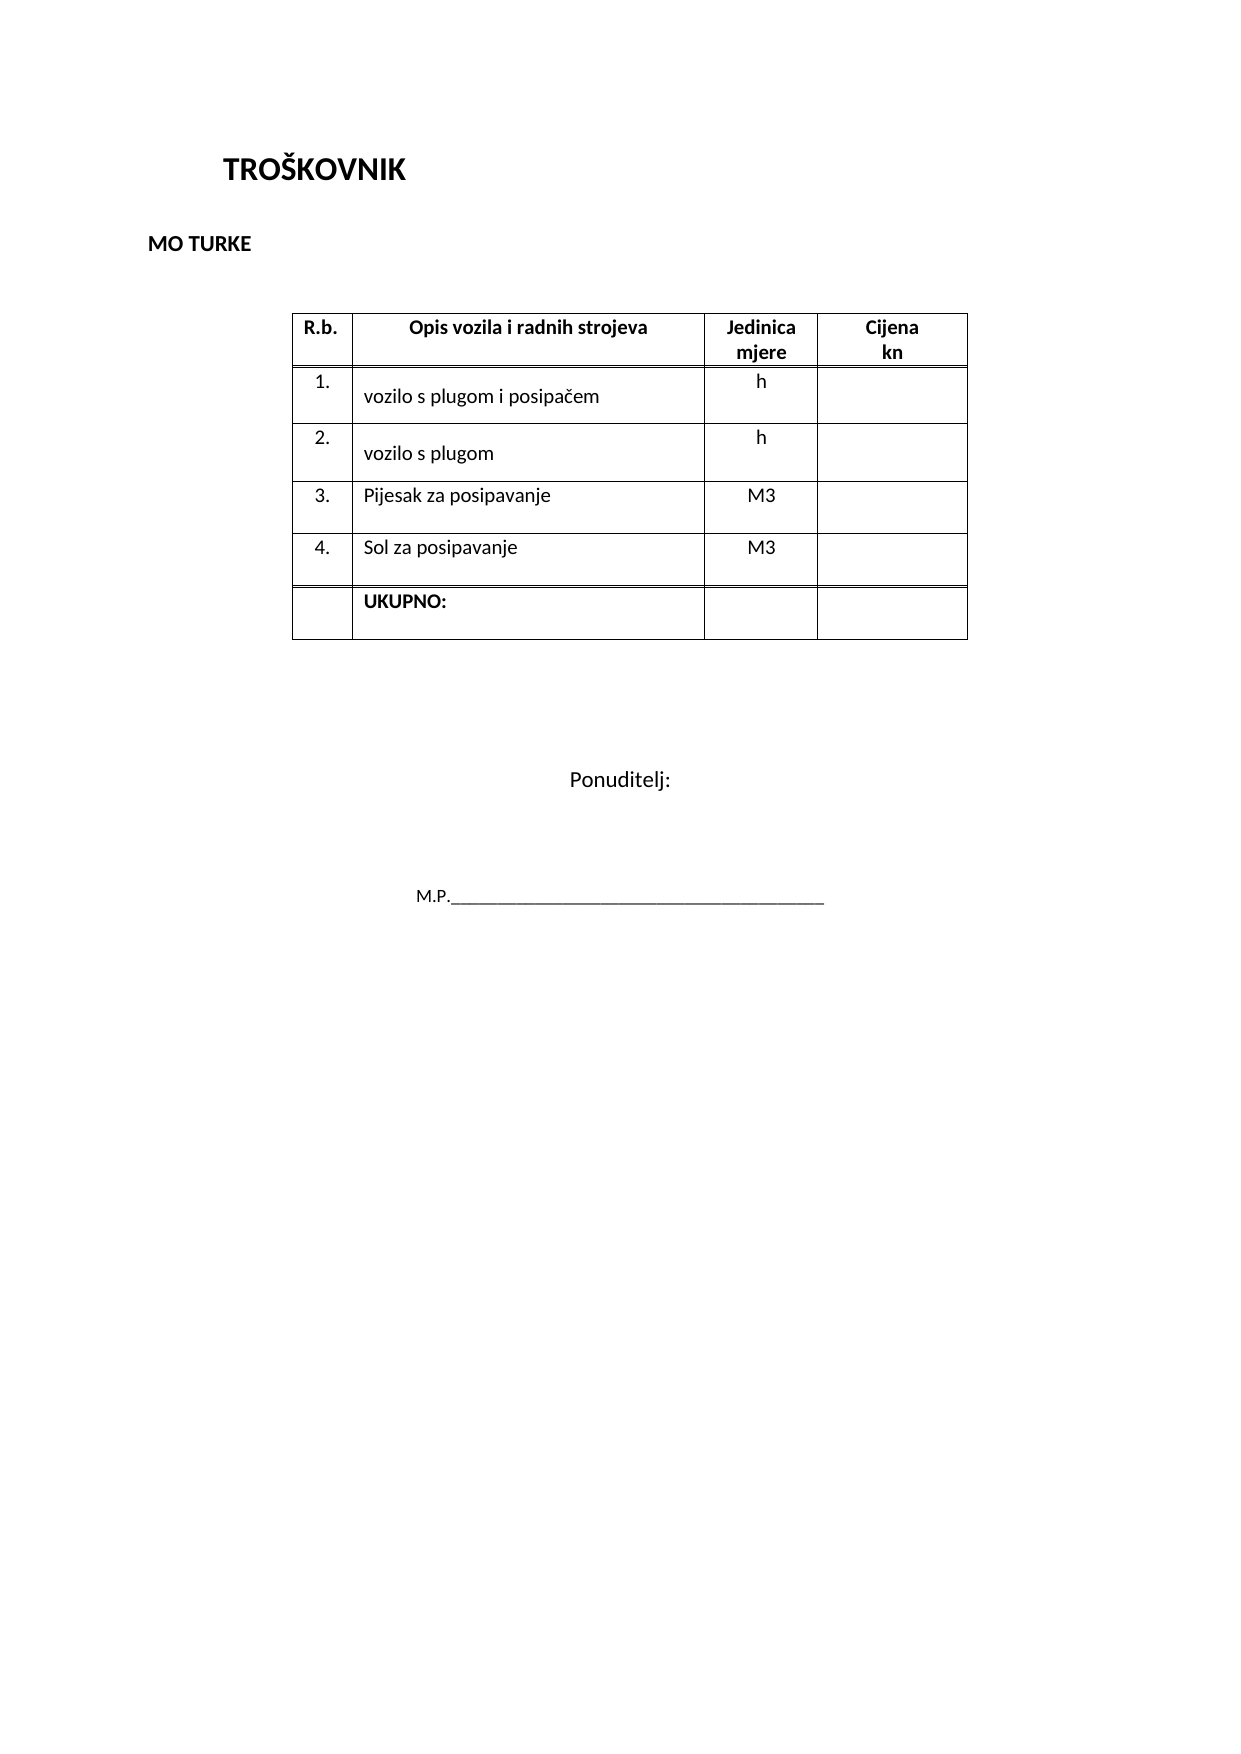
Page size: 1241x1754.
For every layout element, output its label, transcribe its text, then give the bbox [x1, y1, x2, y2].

table_header Jedinica mjere [705, 314, 817, 365]
text MO TURKE [148, 229, 1093, 257]
table_cell [818, 482, 967, 533]
table_cell [818, 368, 967, 423]
table_cell [818, 424, 967, 481]
table_cell 4. [293, 534, 352, 585]
table_header Opis vozila i radnih strojeva [353, 314, 704, 365]
table_cell [293, 588, 352, 639]
text TROŠKOVNIK [148, 148, 1093, 188]
table_cell [818, 588, 967, 639]
table_cell [818, 534, 967, 585]
table_cell vozilo s plugom [353, 424, 704, 481]
table_cell Sol za posipavanje [353, 534, 704, 585]
table_cell UKUPNO: [353, 588, 704, 639]
table_cell h [705, 368, 817, 423]
text M.P.________________________________________ [148, 884, 1093, 907]
table_cell M3 [705, 534, 817, 585]
table_header Cijena kn [818, 314, 967, 365]
table_cell Pijesak za posipavanje [353, 482, 704, 533]
table_cell 2. [293, 424, 352, 481]
table_cell h [705, 424, 817, 481]
table_cell vozilo s plugom i posipačem [353, 368, 704, 423]
table_cell M3 [705, 482, 817, 533]
text Ponuditelj: [148, 765, 1093, 793]
table_header R.b. [293, 314, 352, 365]
table_cell [705, 588, 817, 639]
table_cell 3. [293, 482, 352, 533]
table_cell 1. [293, 368, 352, 423]
